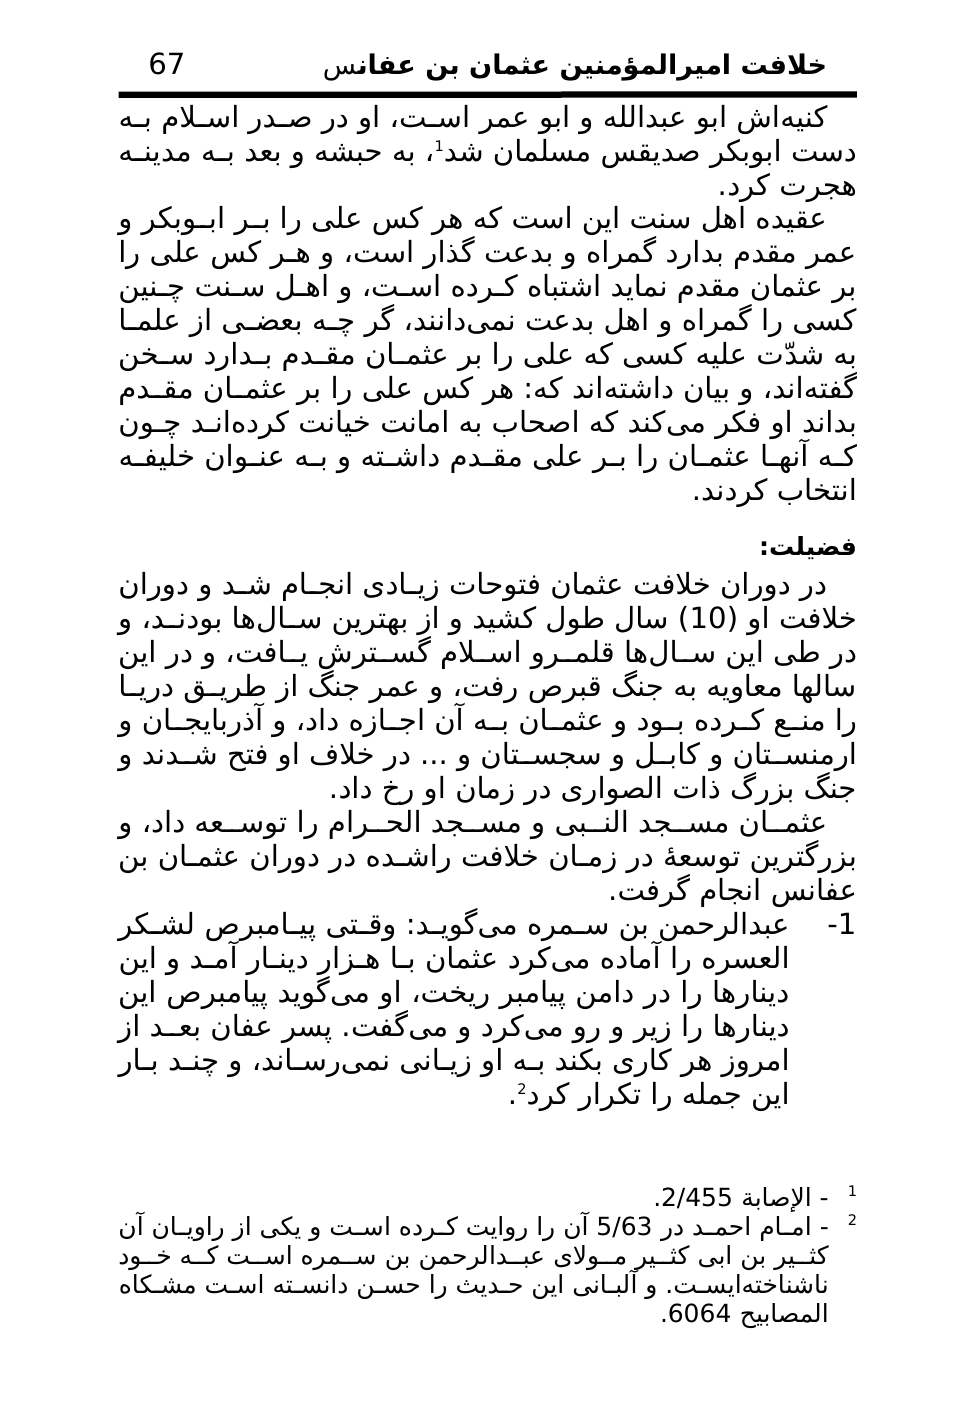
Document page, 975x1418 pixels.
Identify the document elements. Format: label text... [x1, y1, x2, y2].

list عبدالرحمن بن سمره می‌گوید: وقتی پیامبرص لشکر العسره را آماده می‌کرد عثمان با هزار دینار آمد و این دینارها را در دامن پیامبر ریخت، او می‌گوید پیامبرص این دینارها را زیر و رو می‌کرد و می‌گفت. پسر عفان بعد از امروز هر کاری بکند به او زیانی نمی‌رساند، و چند بار این جمله را تکرار کرد. [118, 907, 827, 1111]
text در دوران خلافت عثمان فتوحات زیادی انجام شد و دوران خلافت او (10) سال طول کشید و از بهترین سال‌ها بودند، و در طی این سال‌ها قلمرو اسلام گسترش یافت، و در این سالها معاویه به جنگ قبرص رفت، و عمر جنگ از طریق دریا را منع کرده بود و عثمان به آن اجازه داد، و آذربایجان و ارمنستان و کابل و سجستان و ... در خلاف او فتح شدند و جنگ بزرگ ذات الصواری در زمان او رخ داد. [118, 568, 857, 806]
text عثمان مسجد النبی و مسجد الحرام را توسعه داد، و بزرگترین توسعۀ در زمان خلافت راشده در دوران عثمان بن عفانس انجام گرفت. [118, 806, 857, 907]
text فضیلت: [118, 532, 857, 562]
text عقیده اهل سنت این است که هر کس علی را بر ابوبکر و عمر مقدم بدارد گمراه و بدعت گذار است، و هر کس علی را بر عثمان مقدم نماید اشتباه کرده است، و اهل سنت چنین کسی را گمراه و اهل بدعت نمی‌دانند، گر چه بعضی از علما به شدّت علیه کسی که علی را بر عثمان مقدم بدارد سخن گفته‌اند، و بیان داشته‌اند که: هر کس علی را بر عثمان مقدم بداند او فکر می‌کند که اصحاب به امانت خیانت کرده‌اند چون که آنها عثمان را بر علی مقدم داشته و به عنوان خلیفه انتخاب کردند. [118, 202, 857, 507]
text کنیه‌اش ابو عبدالله و ابو عمر است، او در صدر اسلام به دست ابوبکر صدیقس مسلمان شد، به حبشه و بعد به مدینه هجرت کرد. [118, 100, 857, 202]
